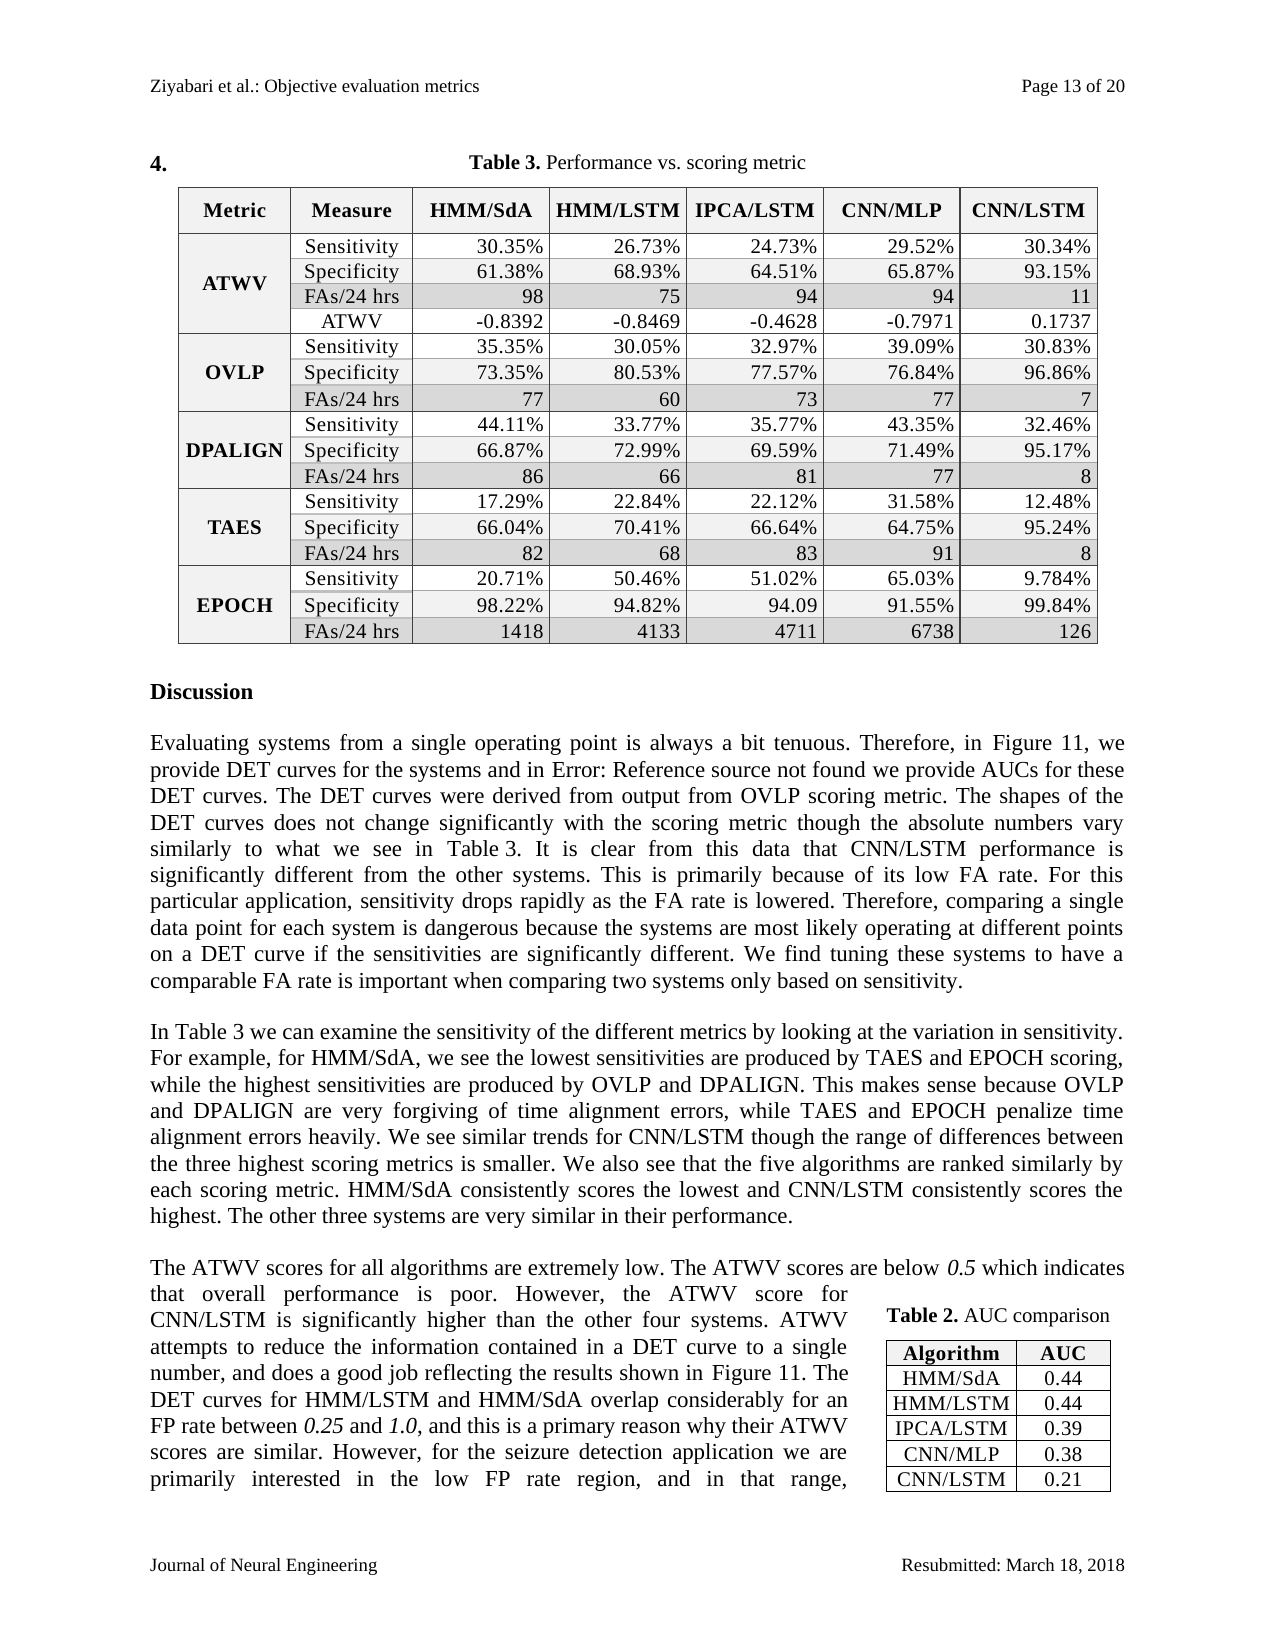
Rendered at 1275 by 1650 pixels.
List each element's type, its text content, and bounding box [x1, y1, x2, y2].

subtitle Discussion [150, 150, 1125, 704]
